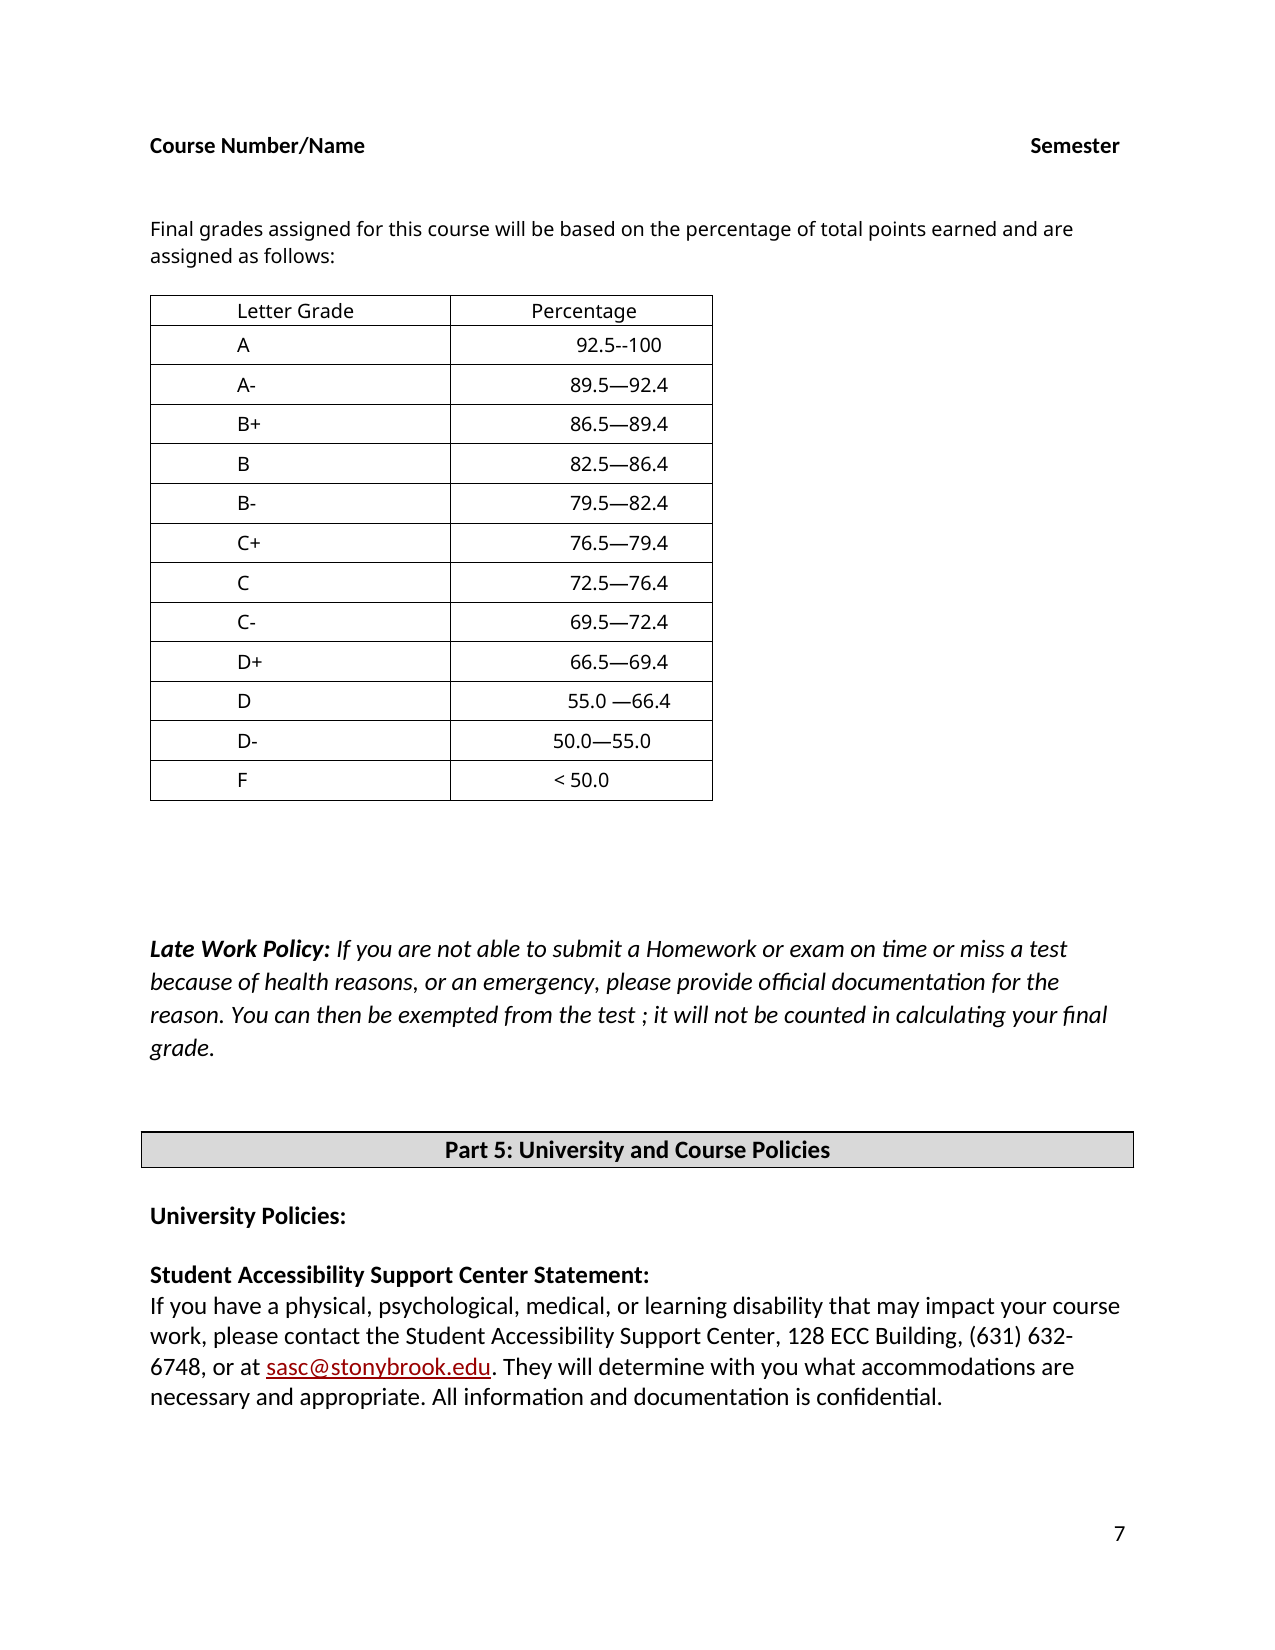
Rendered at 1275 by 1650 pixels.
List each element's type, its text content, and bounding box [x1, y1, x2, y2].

table_cell D+ [151, 642, 450, 681]
table_cell 55.0 —66.4 [451, 682, 712, 720]
table_cell 66.5—69.4 [451, 642, 712, 681]
table_cell C [151, 563, 450, 602]
table_header Letter Grade [151, 296, 450, 324]
table_cell D [151, 682, 450, 720]
table_cell C+ [151, 524, 450, 562]
text Late Work Policy: If you are not able to submit a Homework or exam on time or miss a test because of health reasons, or an emergency, please provide official documentation for the reason. You can then be exempted from the test ; it will not be counted in calculating your final grade. [150, 933, 1125, 1063]
table_cell C- [151, 603, 450, 641]
table_cell B+ [151, 405, 450, 443]
table_cell A [151, 326, 450, 364]
table_cell < 50.0 [451, 761, 712, 799]
table_cell 72.5—76.4 [451, 563, 712, 602]
table_cell B [151, 444, 450, 483]
table_header Percentage [451, 296, 712, 324]
table_cell 50.0—55.0 [451, 721, 712, 760]
table_cell 79.5—82.4 [451, 484, 712, 522]
table_cell A- [151, 365, 450, 404]
table_cell 92.5--100 [451, 326, 712, 364]
table_cell 89.5—92.4 [451, 365, 712, 404]
text Part 5: University and Course Policies [142, 1133, 1133, 1167]
table_cell 82.5—86.4 [451, 444, 712, 483]
table_cell 76.5—79.4 [451, 524, 712, 562]
table_cell D- [151, 721, 450, 760]
table_cell F [151, 761, 450, 799]
text University Policies: [150, 1200, 1125, 1230]
table_cell 69.5—72.4 [451, 603, 712, 641]
subtitle Final grades assigned for this course will be based on the percentage of total points earned and are assigned as follows: [150, 215, 1125, 295]
table_cell B- [151, 484, 450, 522]
text Student Accessibility Support Center Statement: If you have a physical, psychological, medical, or learning disability that may impact your course work, please contact the Student Accessibility Support Center, 128 ECC Building, (631) 632-6748, or at sasc@stonybrook.edu. They will determine with you what accommodations are necessary and appropriate. All information and documentation is confidential. [150, 1259, 1125, 1412]
table_cell 86.5—89.4 [451, 405, 712, 443]
